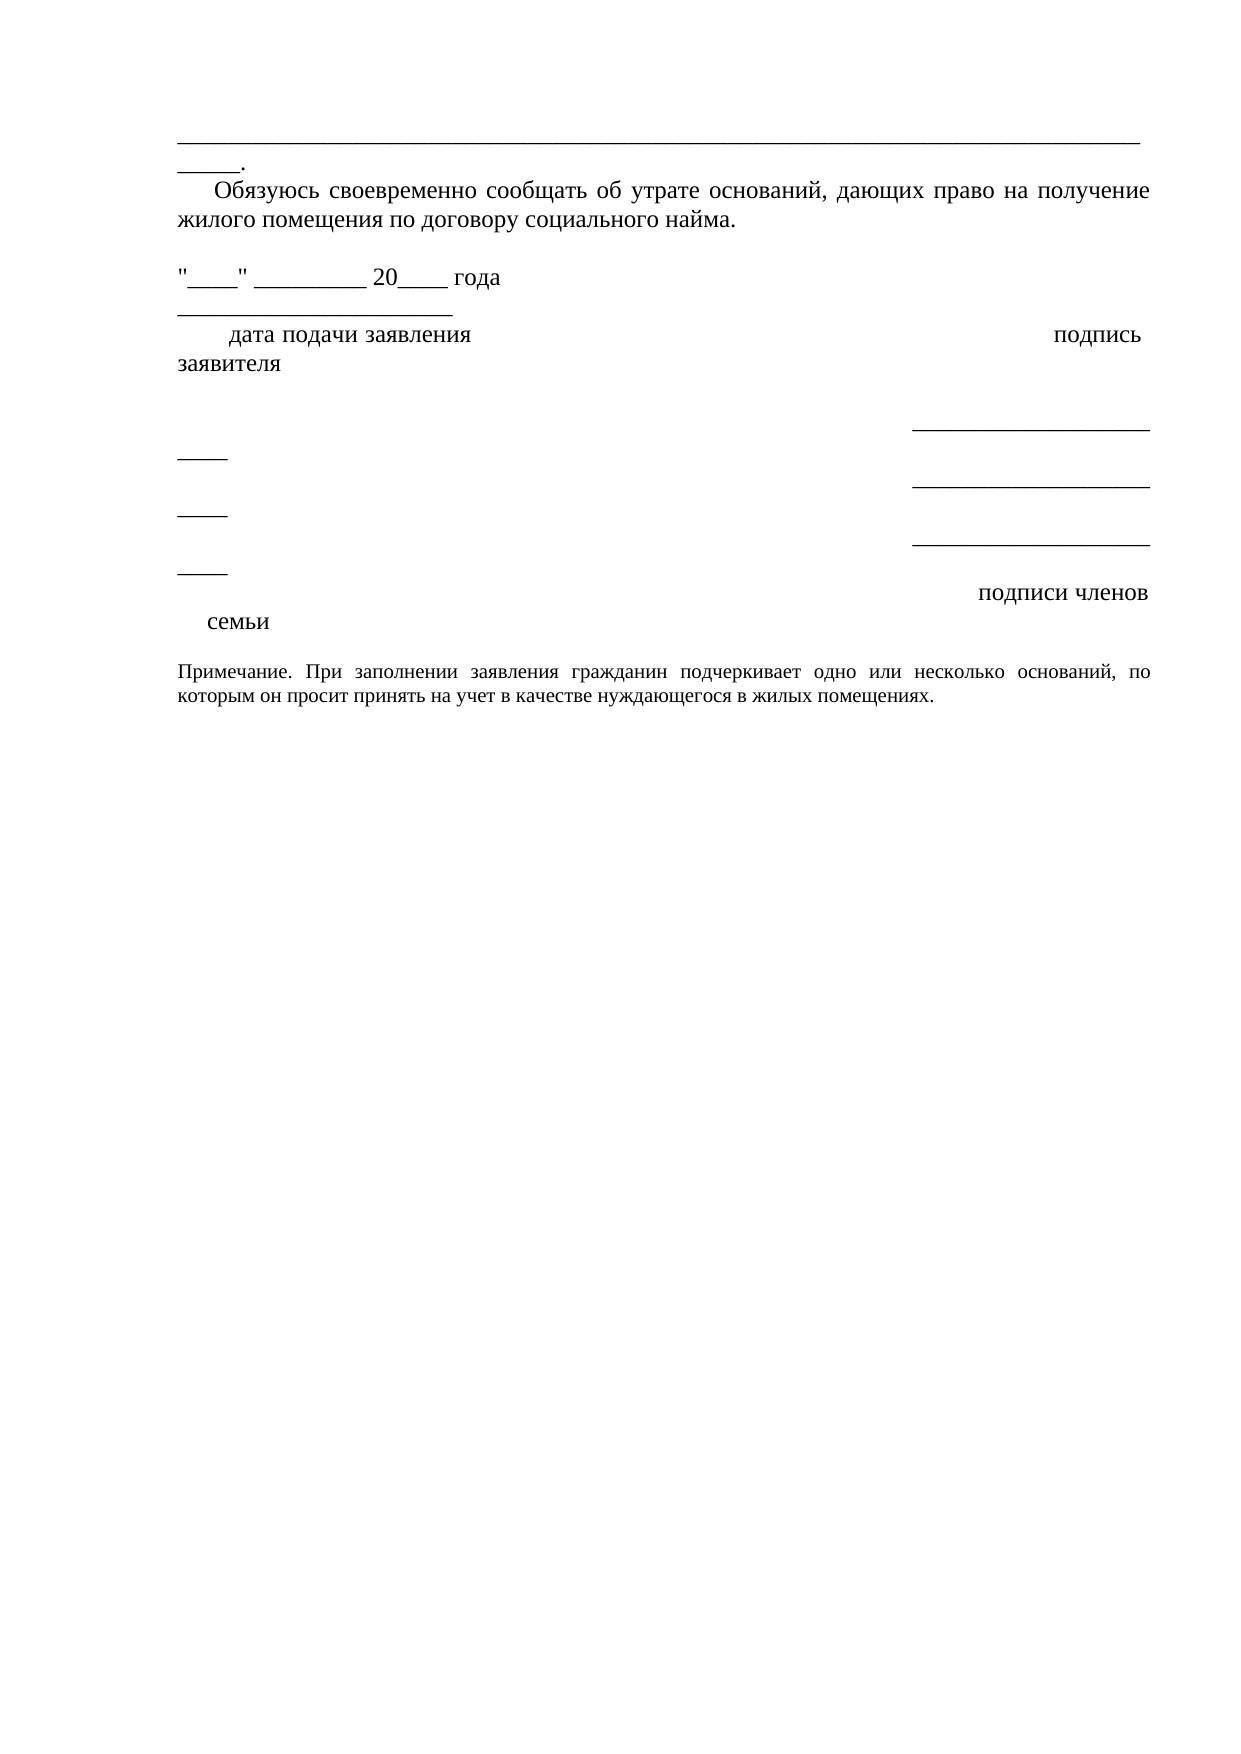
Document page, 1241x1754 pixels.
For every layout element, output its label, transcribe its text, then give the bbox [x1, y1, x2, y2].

text Примечание. При заполнении заявления гражданин подчеркивает одно или несколько оснований, по которым он просит принять на учет в качестве нуждающегося в жилых помещениях. [177, 659, 1152, 707]
text дата подачи заявления подпись заявителя [177, 319, 1152, 377]
text подписи членов семьи [207, 577, 1152, 635]
text _______________________ [177, 462, 1152, 520]
text _______________________ [177, 405, 1152, 462]
text _______________________ [177, 520, 1152, 577]
text "____" _________ 20____ года ______________________ [177, 262, 1152, 319]
text Обязуюсь своевременно сообщать об утрате оснований, дающих право на получение жилого помещения по договору социального найма. [177, 176, 1152, 233]
text __________________________________________________________________________________. [177, 118, 1152, 176]
